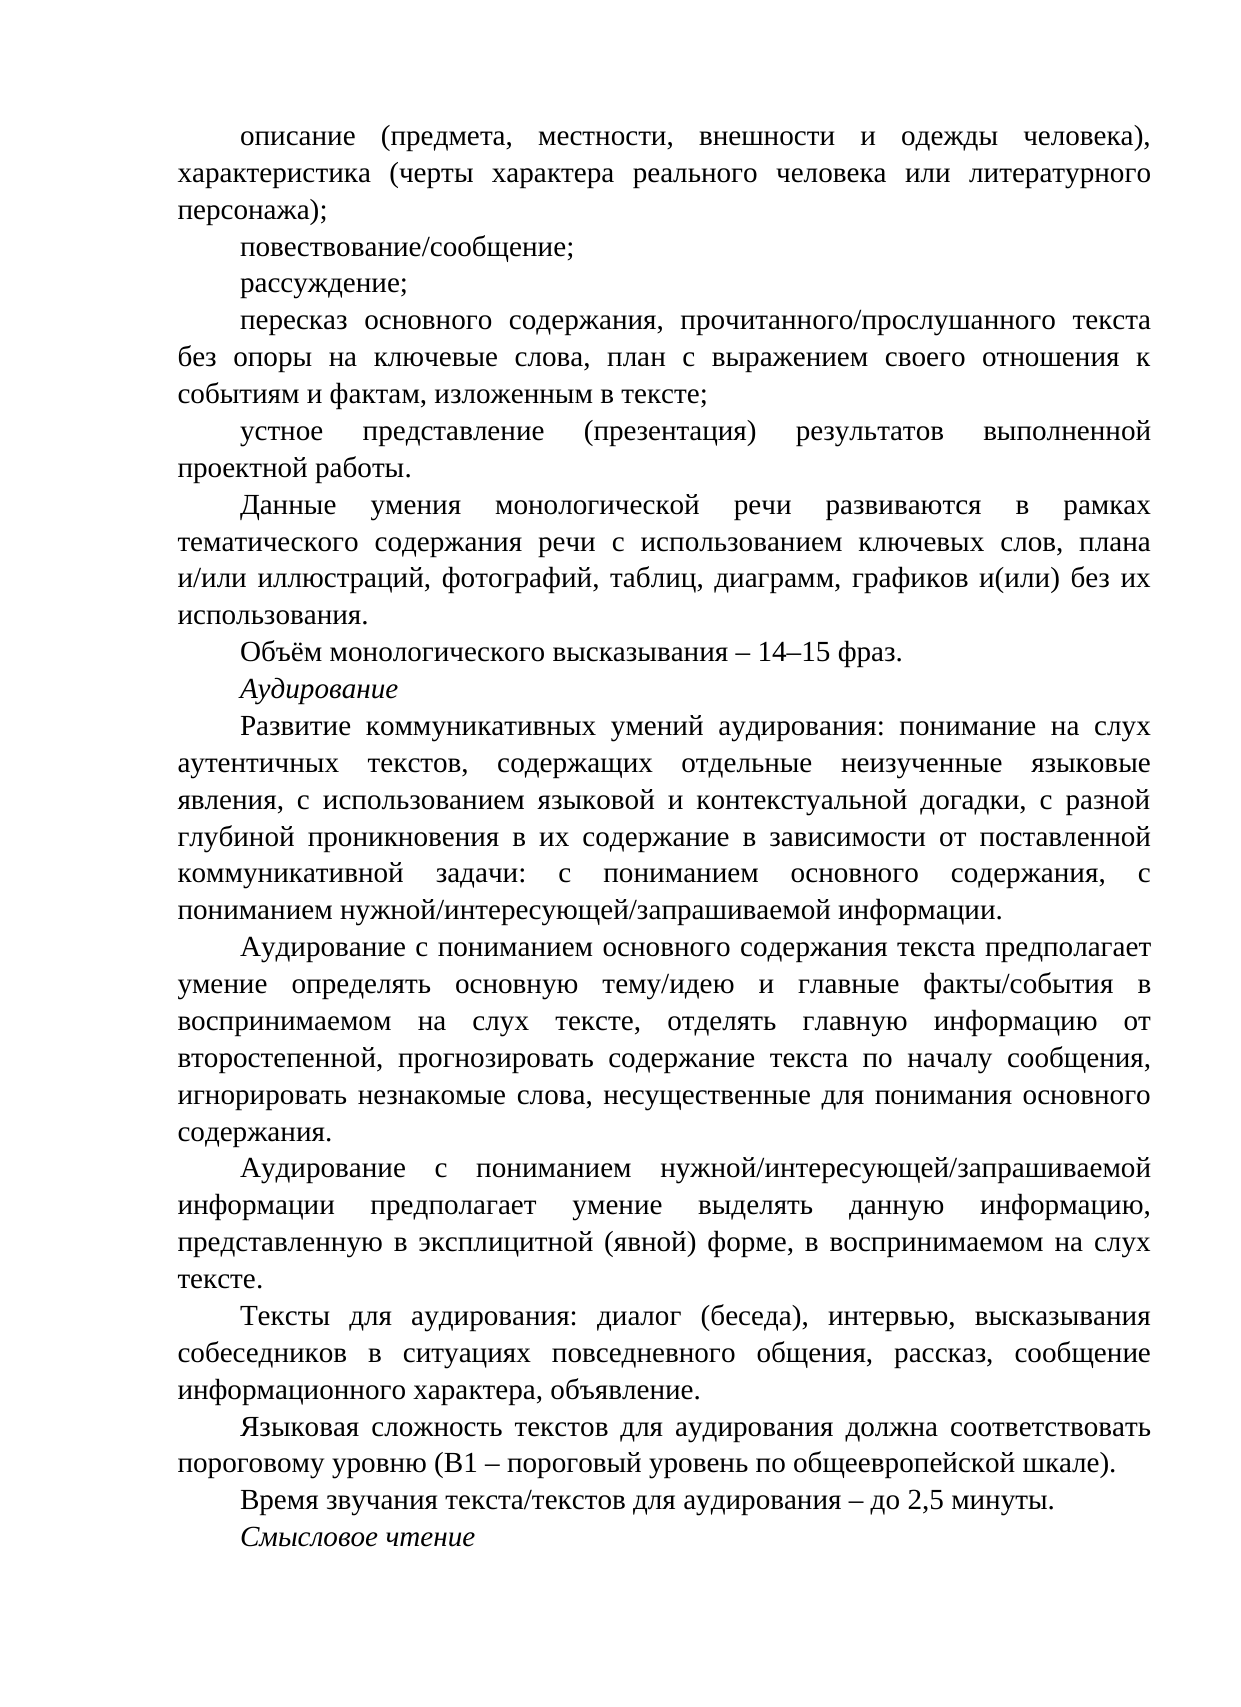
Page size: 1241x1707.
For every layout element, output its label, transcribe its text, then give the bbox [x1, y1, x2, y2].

text Данные умения монологической речи развиваются в рамках тематического содержания речи с использованием ключевых слов, плана и/или иллюстраций, фотографий, таблиц, диаграмм, графиков и(или) без их использования. [177, 487, 1152, 631]
text Тексты для аудирования: диалог (беседа), интервью, высказывания собеседников в ситуациях повседневного общения, рассказ, сообщение информационного характера, объявление. [177, 1298, 1152, 1405]
text Смысловое чтение [177, 1519, 1152, 1553]
text рассуждение; [177, 266, 1152, 299]
text Аудирование с пониманием нужной/интересующей/запрашиваемой информации предполагает умение выделять данную информацию, представленную в эксплицитной (явной) форме, в воспринимаемом на слух тексте. [177, 1151, 1152, 1295]
text описание (предмета, местности, внешности и одежды человека), характеристика (черты характера реального человека или литературного персонажа); [177, 118, 1152, 225]
text повествование/сообщение; [177, 229, 1152, 262]
text Объём монологического высказывания – 14–15 фраз. [177, 634, 1152, 668]
text пересказ основного содержания, прочитанного/прослушанного текста без опоры на ключевые слова, план с выражением своего отношения к событиям и фактам, изложенным в тексте; [177, 302, 1152, 410]
text Время звучания текста/текстов для аудирования – до 2,5 минуты. [177, 1482, 1152, 1516]
text Развитие коммуникативных умений аудирования: понимание на слух аутентичных текстов, содержащих отдельные неизученные языковые явления, с использованием языковой и контекстуальной догадки, с разной глубиной проникновения в их содержание в зависимости от поставленной коммуникативной задачи: с пониманием основного содержания, с пониманием нужной/интересующей/запрашиваемой информации. [177, 708, 1152, 926]
text Языковая сложность текстов для аудирования должна соответствовать пороговому уровню (В1 – пороговый уровень по общеевропейской шкале). [177, 1409, 1152, 1479]
text Аудирование [177, 671, 1152, 705]
text Аудирование с пониманием основного содержания текста предполагает умение определять основную тему/идею и главные факты/события в воспринимаемом на слух тексте, отделять главную информацию от второстепенной, прогнозировать содержание текста по началу сообщения, игнорировать незнакомые слова, несущественные для понимания основного содержания. [177, 929, 1152, 1147]
text устное представление (презентация) результатов выполненной проектной работы. [177, 413, 1152, 483]
